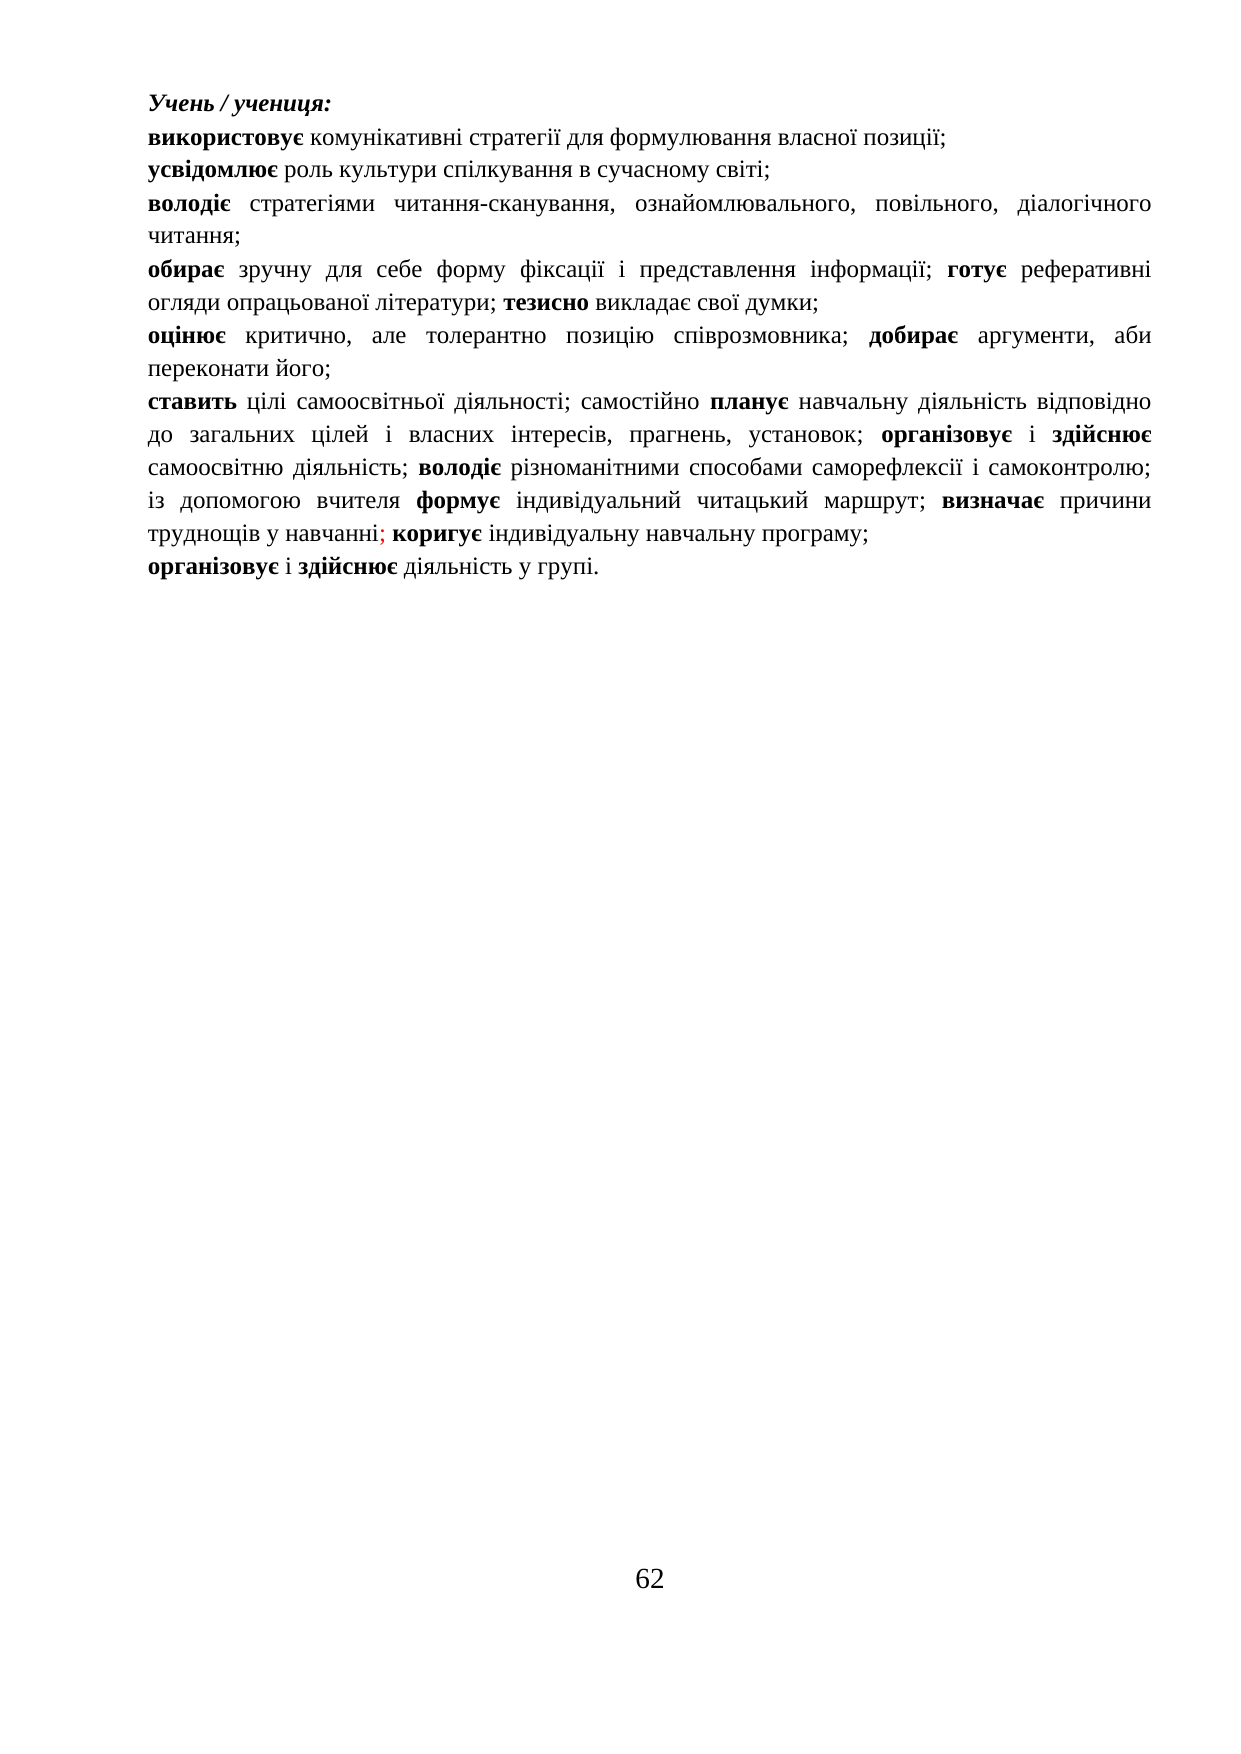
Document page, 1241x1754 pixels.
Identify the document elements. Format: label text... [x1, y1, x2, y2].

text організовує і здійснює діяльність у групі. [148, 551, 1152, 579]
text володіє стратегіями читання-сканування, ознайомлювального, повільного, діалогічного читання; [148, 188, 1152, 249]
text використовує комунікативні стратегії для формулювання власної позиції; [148, 122, 1152, 150]
text обирає зручну для себе форму фіксації і представлення інформації; готує реферативні огляди опрацьованої літератури; тезисно викладає свої думки; [148, 254, 1152, 315]
text Учень / учениця: [148, 88, 1152, 117]
text усвідомлює роль культури спілкування в сучасному світі; [148, 154, 1152, 183]
text оцінює критично, але толерантно позицію співрозмовника; добирає аргументи, аби переконати його; [148, 320, 1152, 381]
text ставить цілі самоосвітньої діяльності; самостійно планує навчальну діяльність відповідно до загальних цілей і власних інтересів, прагнень, установок; організовує і здійснює самоосвітню діяльність; володіє різноманітними способами саморефлексії і самоконтролю; із допомогою вчителя формує індивідуальний читацький маршрут; визначає причини труднощів у навчанні; коригує індивідуальну навчальну програму; [148, 386, 1152, 547]
